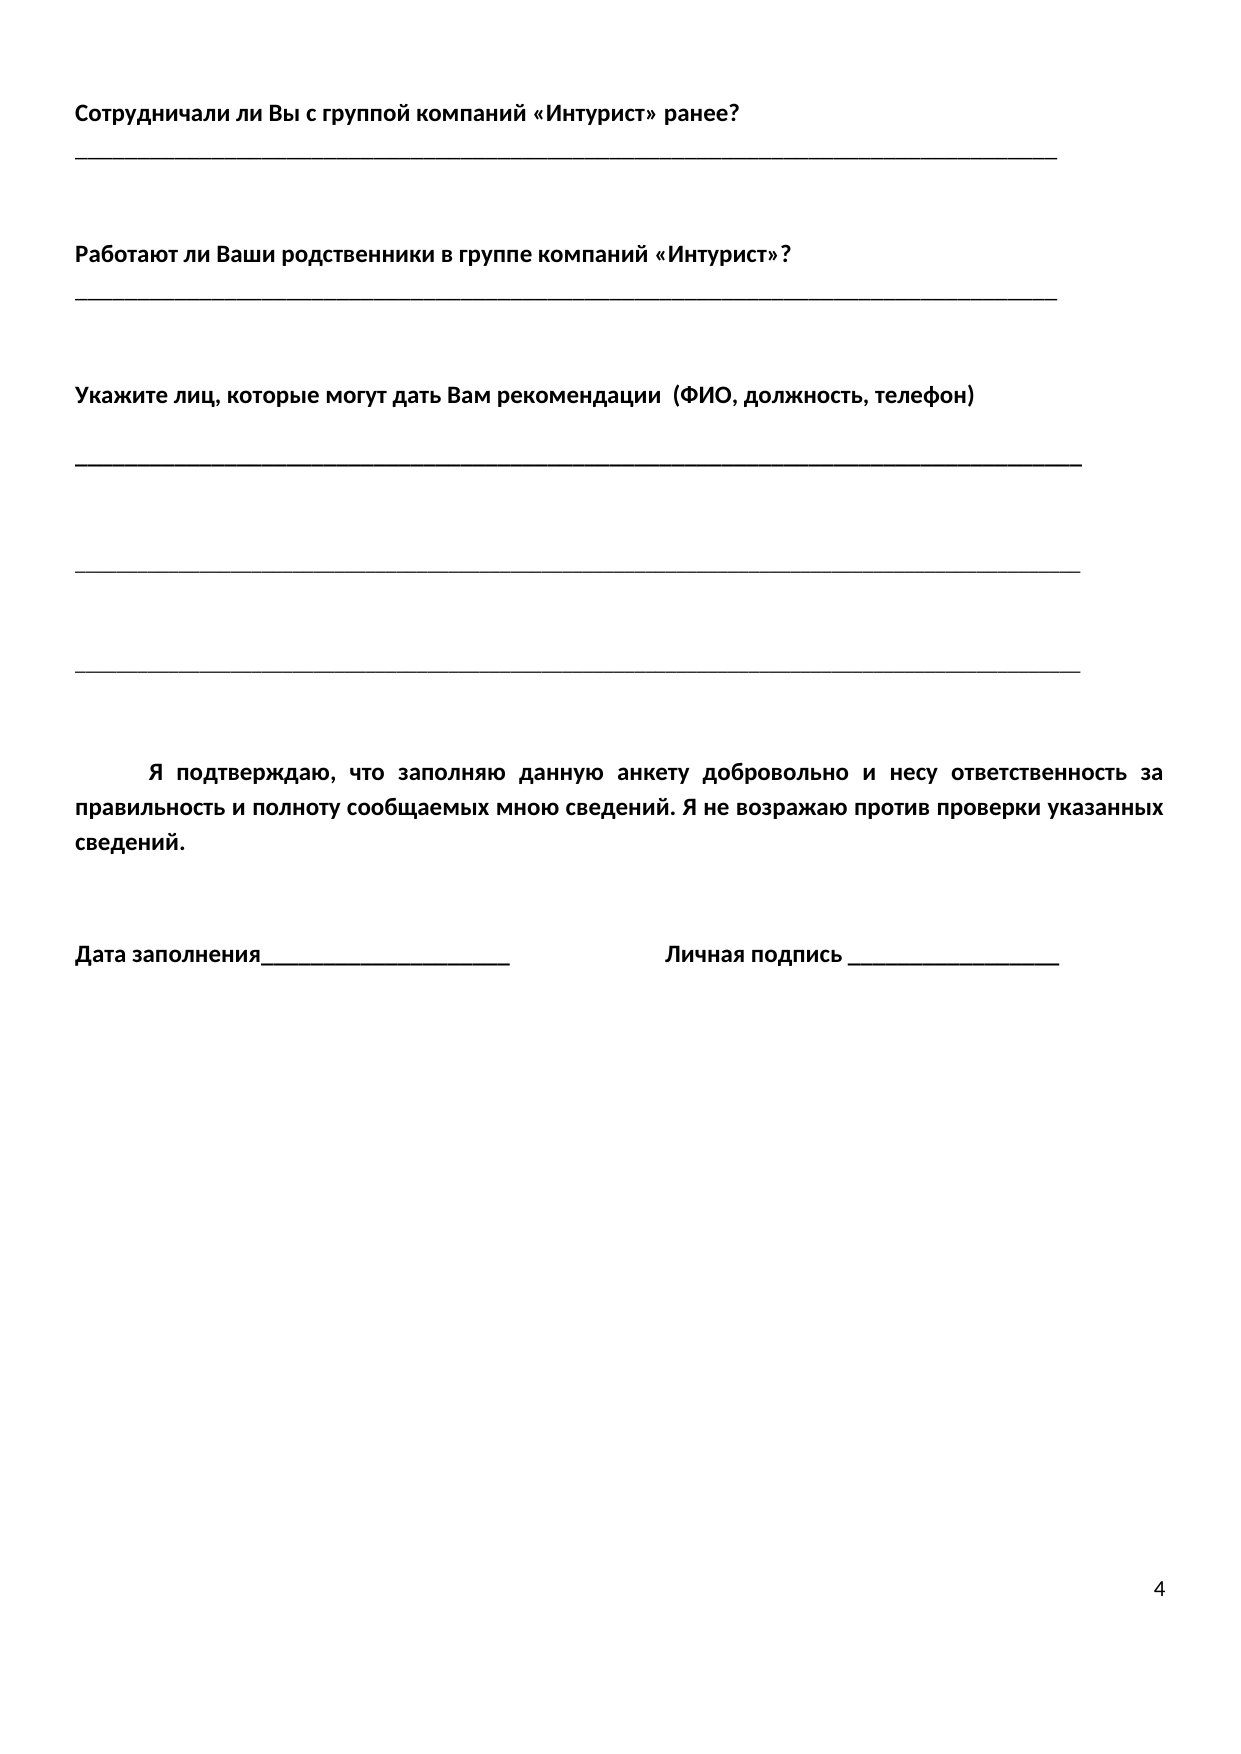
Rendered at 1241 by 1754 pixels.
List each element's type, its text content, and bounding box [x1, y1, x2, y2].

text Работают ли Ваши родственники в группе компаний «Интурист»? _______________________________________________________________________________ [75, 238, 1165, 303]
text _________________________________________________________________________________________________ [75, 651, 1165, 676]
text Сотрудничали ли Вы с группой компаний «Интурист» ранее? _______________________________________________________________________________ [75, 97, 1165, 163]
text _________________________________________________________________________________________________ [75, 551, 1165, 576]
text Укажите лиц, которые могут дать Вам рекомендации (ФИО, должность, телефон) [75, 379, 1165, 409]
text _________________________________________________________________________________ [75, 439, 1165, 469]
text Дата заполнения____________________ Личная подпись _________________ [75, 938, 1165, 968]
text Я подтверждаю, что заполняю данную анкету добровольно и несу ответственность за правильность и полноту сообщаемых мною сведений. Я не возражаю против проверки указанных сведений. [75, 756, 1165, 857]
